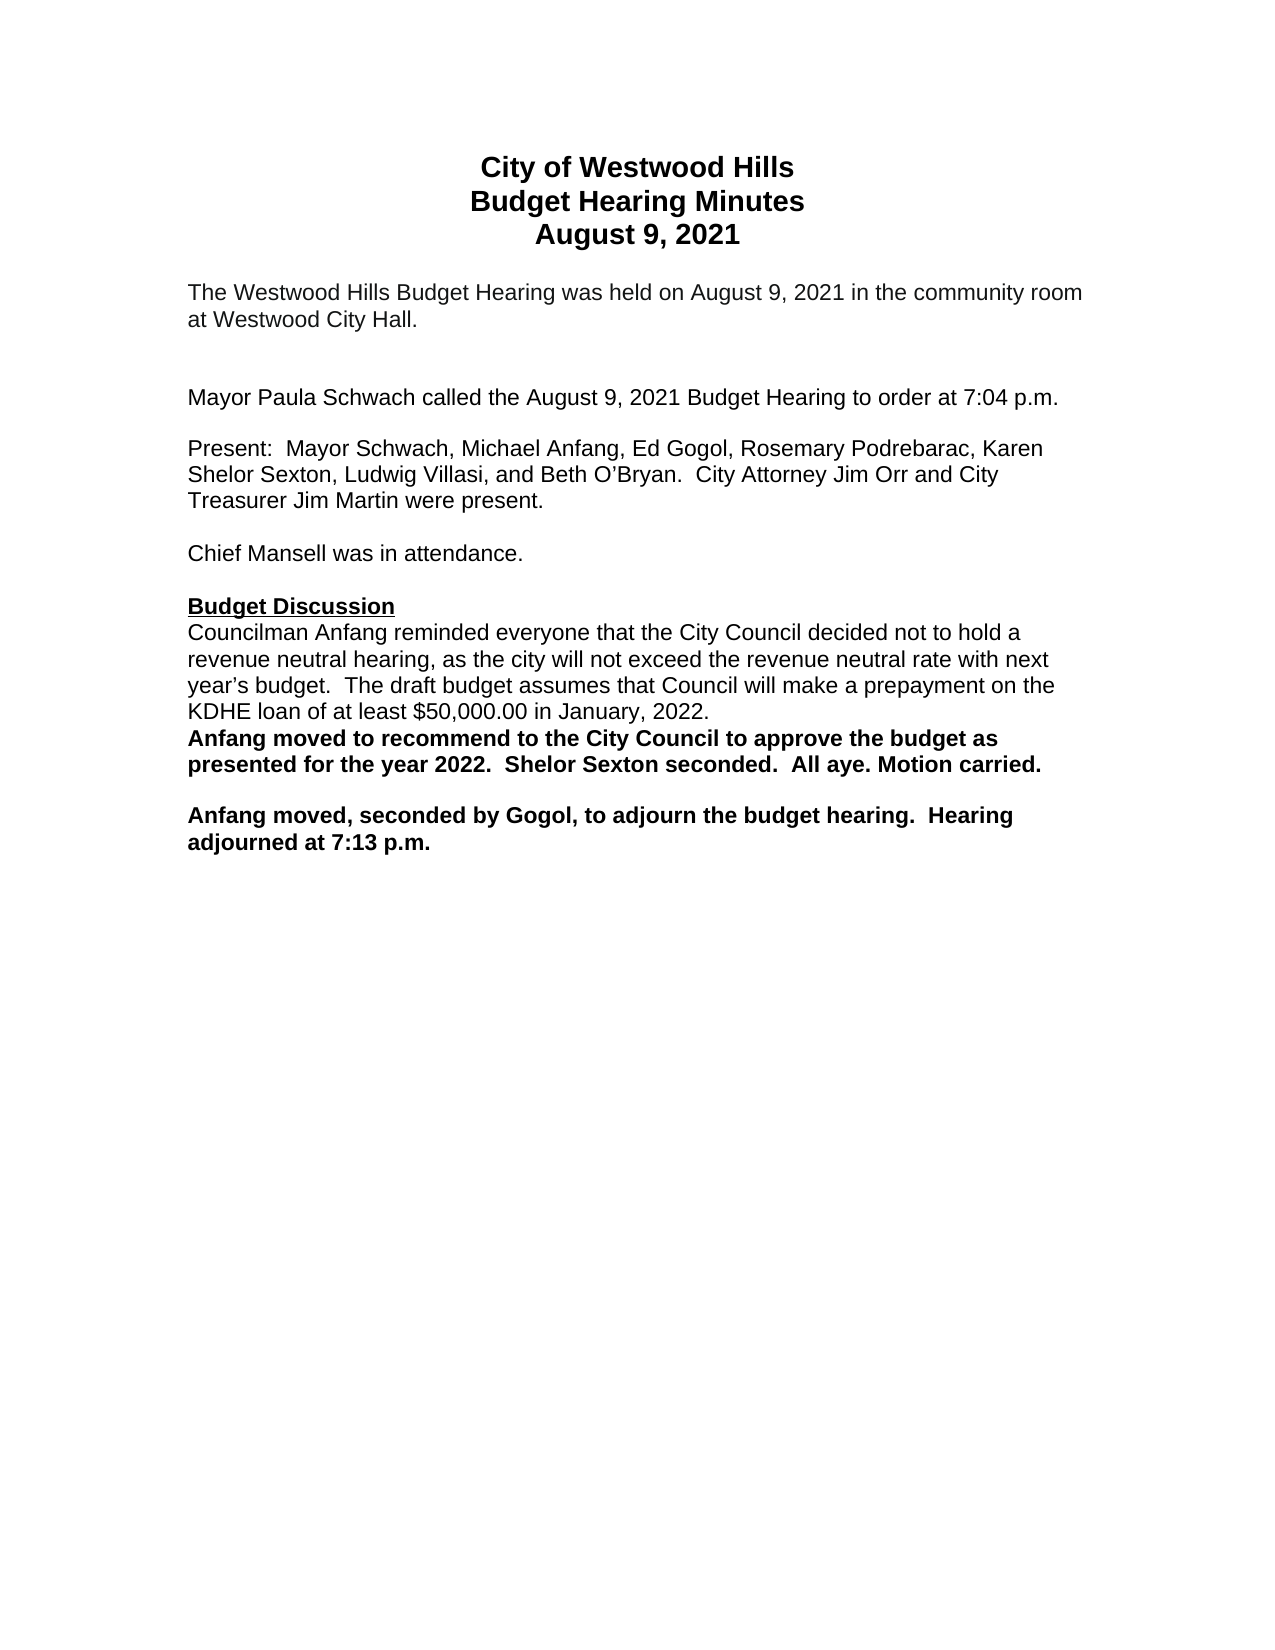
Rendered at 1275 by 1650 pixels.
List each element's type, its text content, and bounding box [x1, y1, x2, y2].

text Mayor Paula Schwach called the August 9, 2021 Budget Hearing to order at 7:04 p.m. [187, 383, 1087, 410]
text Budget Hearing Minutes [187, 183, 1087, 217]
text City of Westwood Hills [187, 150, 1087, 183]
text August 9, 2021 [187, 217, 1087, 251]
text Chief Mansell was in attendance. [187, 540, 1087, 567]
text Anfang moved, seconded by Gogol, to adjourn the budget hearing. Hearing adjourned at 7:13 p.m. [187, 802, 1087, 855]
text Anfang moved to recommend to the City Council to approve the budget as presented for the year 2022. Shelor Sexton seconded. All aye. Motion carried. [187, 725, 1087, 777]
text Budget Discussion [187, 593, 1087, 619]
text The Westwood Hills Budget Hearing was held on August 9, 2021 in the community room at Westwood City Hall. [187, 279, 1087, 332]
text Councilman Anfang reminded everyone that the City Council decided not to hold a revenue neutral hearing, as the city will not exceed the revenue neutral rate with next year’s budget. The draft budget assumes that Council will make a prepayment on the KDHE loan of at least $50,000.00 in January, 2022. [187, 619, 1087, 725]
text Present: Mayor Schwach, Michael Anfang, Ed Gogol, Rosemary Podrebarac, Karen Shelor Sexton, Ludwig Villasi, and Beth O’Bryan. City Attorney Jim Orr and City Treasurer Jim Martin were present. [187, 435, 1087, 514]
